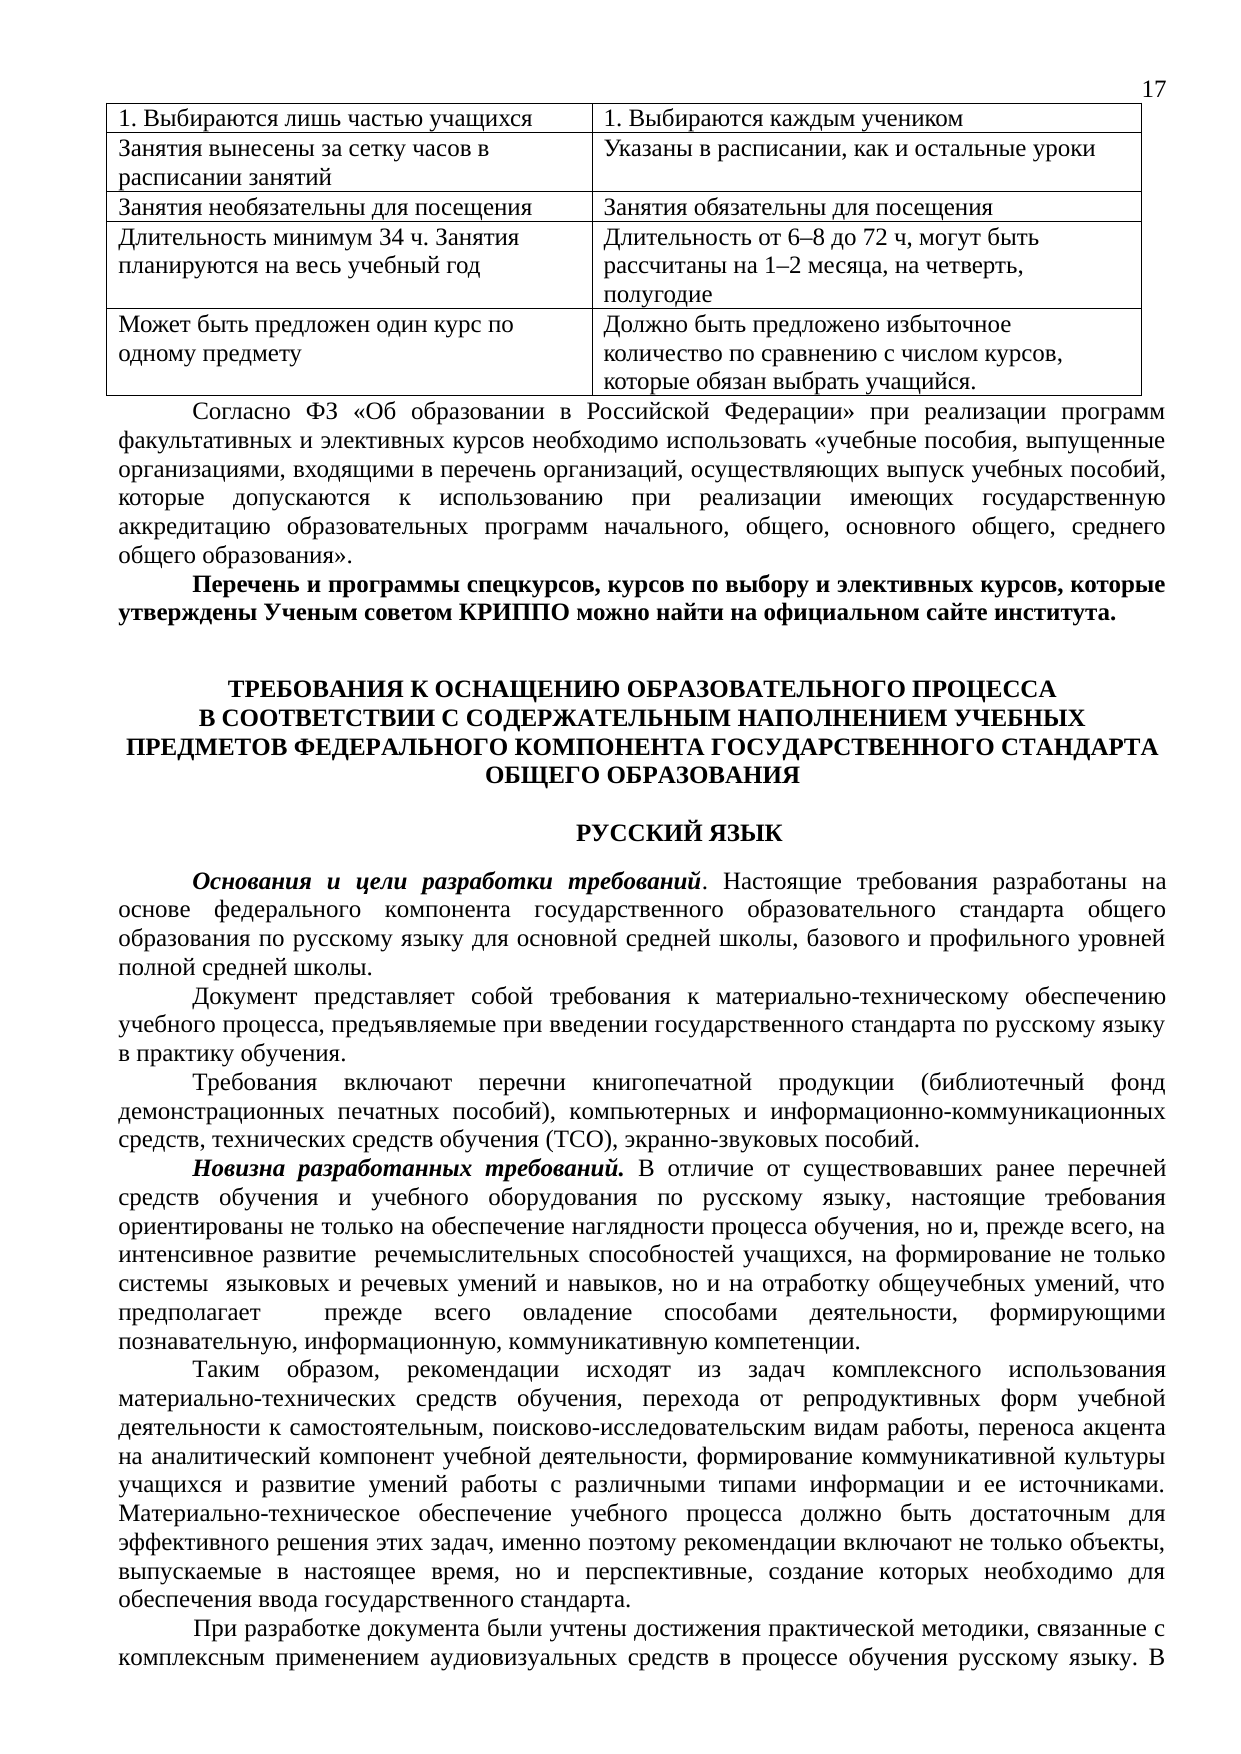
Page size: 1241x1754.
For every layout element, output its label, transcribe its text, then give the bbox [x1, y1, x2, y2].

text Таким образом, рекомендации исходят из задач комплексного использования материально-технических средств обучения, перехода от репродуктивных форм учебной деятельности к самостоятельным, поисково-исследовательским видам работы, переноса акцента на аналитический компонент учебной деятельности, формирование коммуникативной культуры учащихся и развитие умений работы с различными типами информации и ее источниками. Материально-техническое обеспечение учебного процесса должно быть достаточным для эффективного решения этих задач, именно поэтому рекомендации включают не только объекты, выпускаемые в настоящее время, но и перспективные, создание которых необходимо для обеспечения ввода государственного стандарта. [118, 1354, 1167, 1613]
text тРЕБОВАНИЯ К ОСНАЩЕНИЮ ОБРАЗОВАТЕЛЬНОГО ПРОЦЕССА [118, 674, 1167, 703]
text Документ представляет собой требования к материально-техническому обеспечению учебного процесса, предъявляемые при введении государственного стандарта по русскому языку в практику обучения. [118, 981, 1167, 1067]
text Перечень и программы спецкурсов, курсов по выбору и элективных курсов, которые утверждены Ученым советом КРИППО можно найти на официальном сайте института. [118, 569, 1167, 626]
table_cell Может быть предложен один курс по одному предмету [107, 309, 592, 395]
table_cell Длительность от 6–8 до 72 ч, могут быть рассчитаны на 1–2 месяца, на четверть, полугодие [593, 222, 1141, 308]
table_cell Занятия обязательны для посещения [593, 192, 1141, 221]
table_cell Занятия вынесены за сетку часов в расписании занятий [107, 133, 592, 191]
text Основания и цели разработки требований. Настоящие требования разработаны на основе федерального компонента государственного образовательного стандарта общего образования по русскому языку для основной средней школы, базового и профильного уровней полной средней школы. [118, 866, 1167, 981]
text Согласно ФЗ «Об образовании в Российской Федерации» при реализации программ факультативных и элективных курсов необходимо использовать «учебные пособия, выпущенные организациями, входящими в перечень организаций, осуществляющих выпуск учебных пособий, которые допускаются к использованию при реализации имеющих государственную аккредитацию образовательных программ начального, общего, основного общего, среднего общего образования». [118, 396, 1167, 569]
text В СООТВЕТСТВИИ С СОДЕРЖАТЕЛЬНЫМ НАПОЛНЕНИЕМ УЧЕБНЫХ ПРЕДМЕТОВ ФЕДЕРАЛЬНОГО КОМПОНЕНТА ГОСУДАРСТВЕННОГО СТАНДАРТА ОБЩЕГО ОБРАЗОВАНИЯ [118, 703, 1167, 789]
text Требования включают перечни книгопечатной продукции (библиотечный фонд демонстрационных печатных пособий), компьютерных и информационно-коммуникационных средств, технических средств обучения (ТСО), экранно-звуковых пособий. [118, 1067, 1167, 1153]
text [118, 1613, 1167, 1671]
text Новизна разработанных требований. В отличие от существовавших ранее перечней средств обучения и учебного оборудования по русскому языку, настоящие требования ориентированы не только на обеспечение наглядности процесса обучения, но и, прежде всего, на интенсивное развитие речемыслительных способностей учащихся, на формирование не только системы языковых и речевых умений и навыков, но и на отработку общеучебных умений, что предполагает прежде всего овладение способами деятельности, формирующими познавательную, информационную, коммуникативную компетенции. [118, 1153, 1167, 1354]
table_cell 1. Выбираются каждым учеником [593, 104, 1141, 132]
text Русский язык [118, 818, 1167, 847]
table_cell Указаны в расписании, как и остальные уроки [593, 133, 1141, 191]
table_cell 1. Выбираются лишь частью учащихся [107, 104, 592, 132]
table_cell Длительность минимум 34 ч. Занятия планируются на весь учебный год [107, 222, 592, 308]
table_cell Должно быть предложено избыточное количество по сравнению с числом курсов, которые обязан выбрать учащийся. [593, 309, 1141, 395]
table_cell Занятия необязательны для посещения [107, 192, 592, 221]
